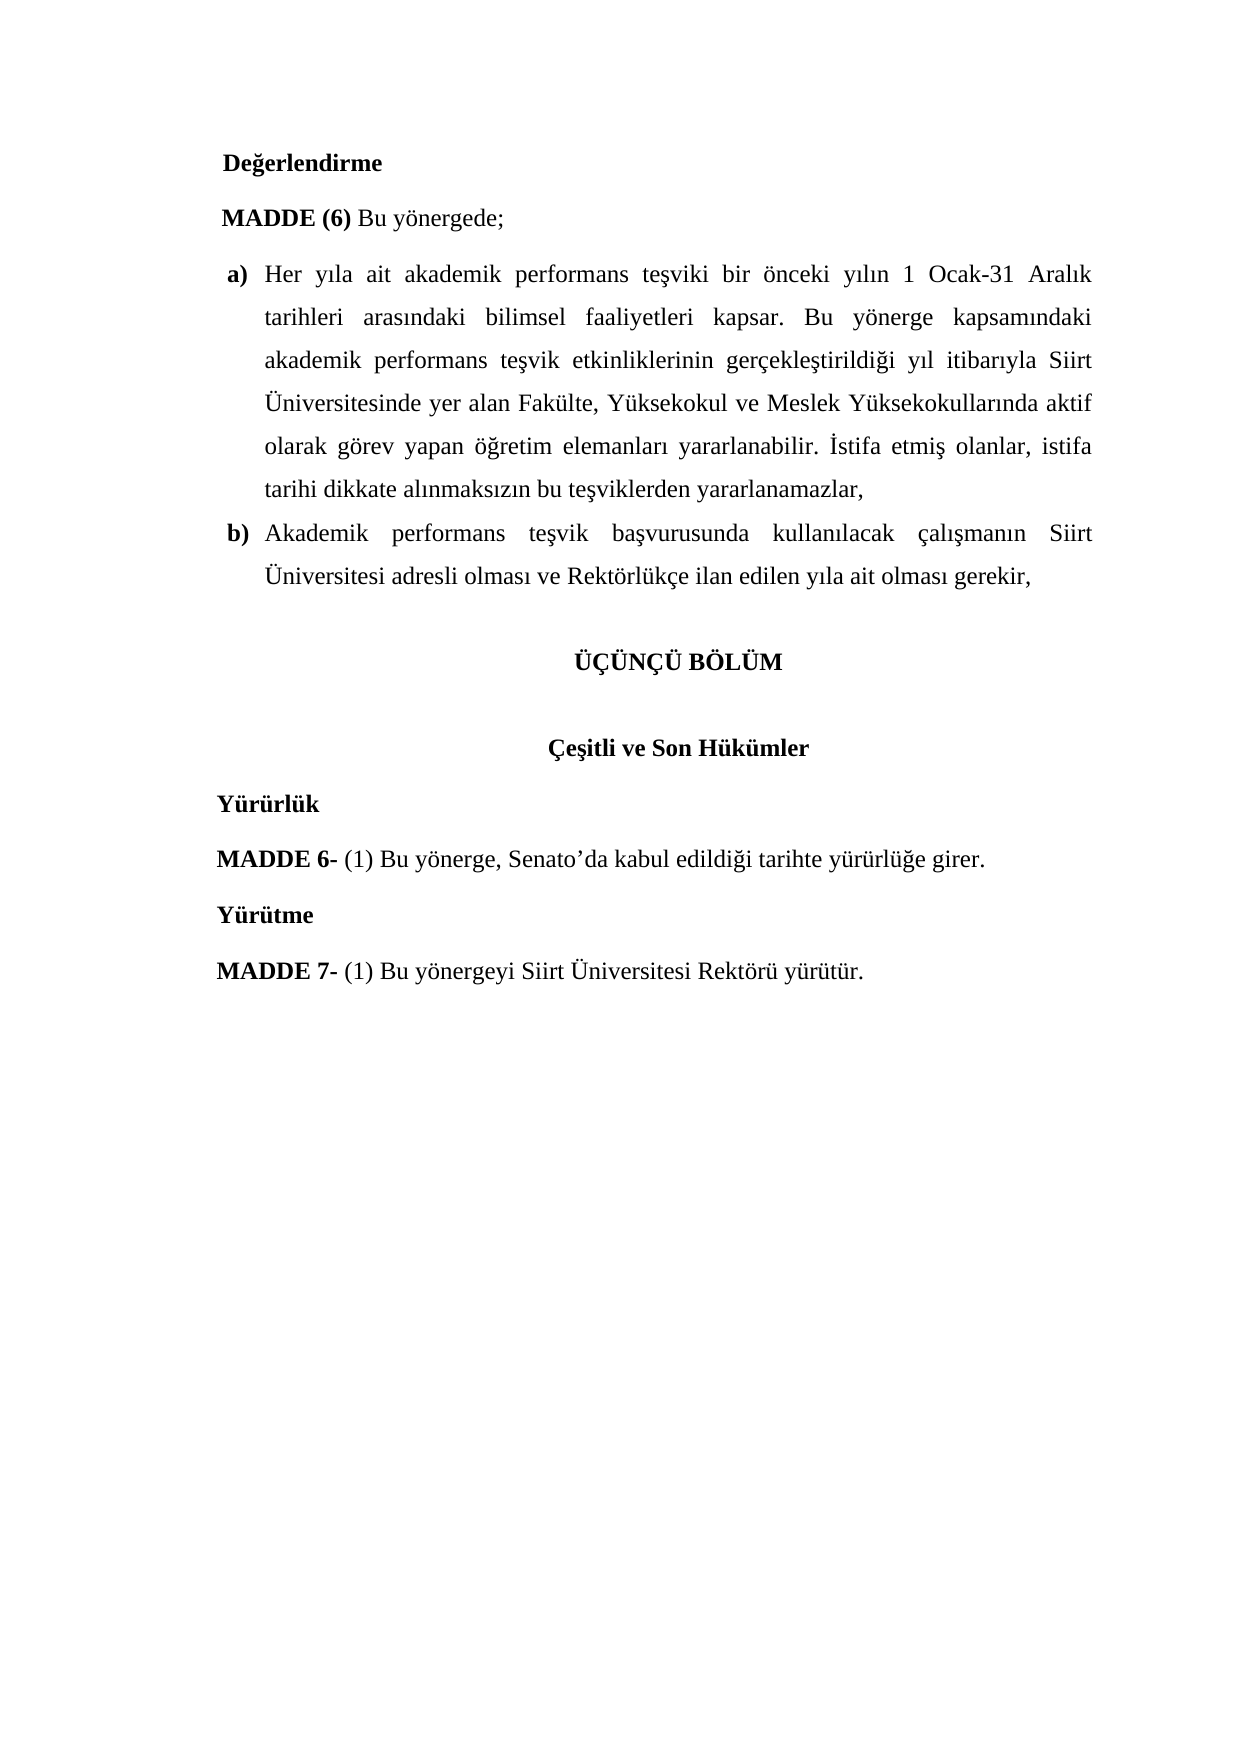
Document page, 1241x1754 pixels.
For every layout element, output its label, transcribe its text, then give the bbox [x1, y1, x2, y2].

text Yürürlük [216, 789, 1093, 818]
list ÜÇÜNÇÜ BÖLÜM [264, 647, 1093, 676]
text MADDE 7- (1) Bu yönergeyi Siirt Üniversitesi Rektörü yürütür. [216, 956, 1093, 984]
list Her yıla ait akademik performans teşviki bir önceki yılın 1 Ocak-31 Aralık tarihleri arasındaki bilimsel faaliyetleri kapsar. Bu yönerge kapsamındaki akademik performans teşvik etkinliklerinin gerçekleştirildiği yıl itibarıyla Siirt Üniversitesinde yer alan Fakülte, Yüksekokul ve Meslek Yüksekokullarında aktif olarak görev yapan öğretim elemanları yararlanabilir. İstifa etmiş olanlar, istifa tarihi dikkate alınmaksızın bu teşviklerden yararlanamazlar, [227, 259, 1093, 503]
text MADDE 6- (1) Bu yönerge, Senato’da kabul edildiği tarihte yürürlüğe girer. [216, 844, 1093, 873]
text Yürütme [216, 900, 1093, 929]
list Akademik performans teşvik başvurusunda kullanılacak çalışmanın Siirt Üniversitesi adresli olması ve Rektörlükçe ilan edilen yıla ait olması gerekir, [227, 518, 1093, 589]
text MADDE (6) Bu yönergede; [148, 203, 1093, 232]
list Çeşitli ve Son Hükümler [264, 733, 1093, 762]
text Değerlendirme [223, 148, 1093, 176]
